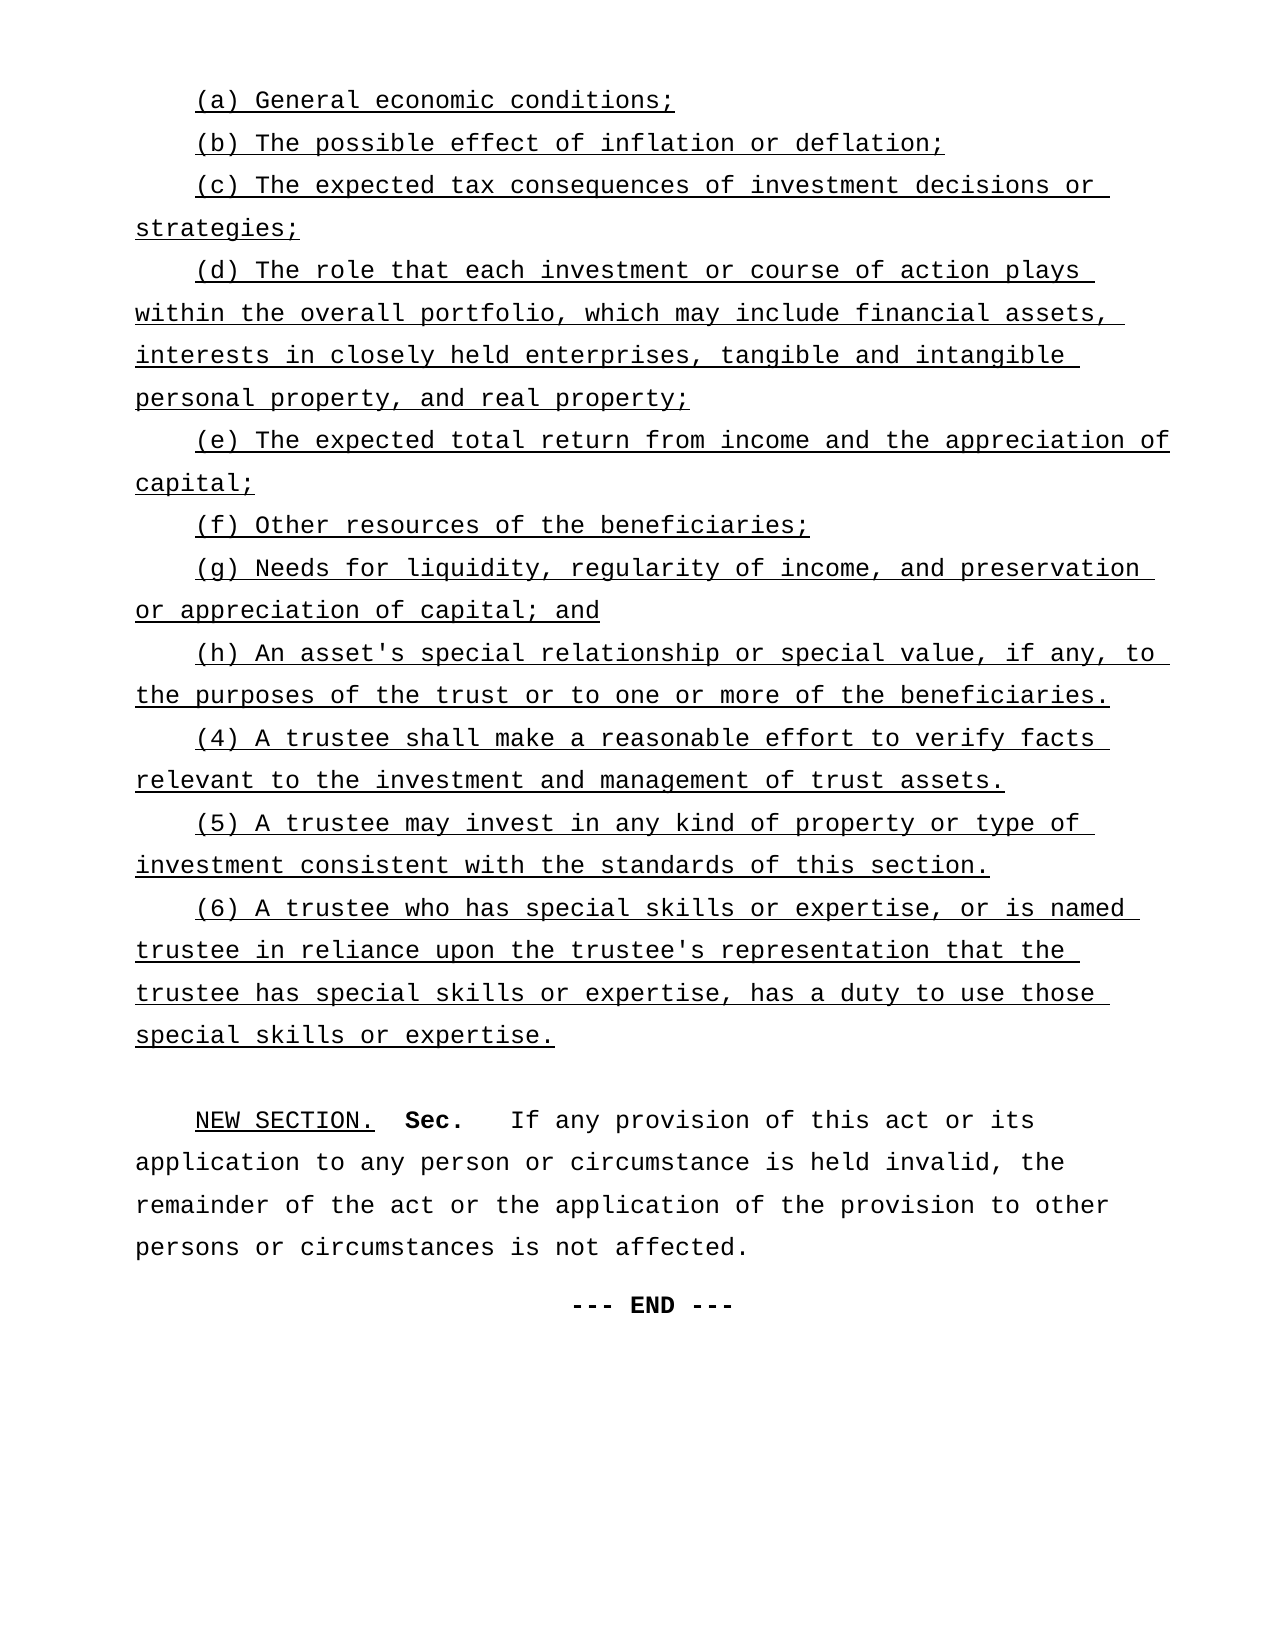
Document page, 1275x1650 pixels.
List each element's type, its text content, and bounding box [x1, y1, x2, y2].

text (4) A trustee shall make a reasonable effort to verify facts relevant to the investment and management of trust assets. [135, 712, 1170, 797]
text (d) The role that each investment or course of action plays within the overall portfolio, which may include financial assets, interests in closely held enterprises, tangible and intangible personal property, and real property; [135, 245, 1170, 415]
text (b) The possible effect of inflation or deflation; [135, 117, 1170, 160]
text (f) Other resources of the beneficiaries; [135, 500, 1170, 542]
text (6) A trustee who has special skills or expertise, or is named trustee in reliance upon the trustee's representation that the trustee has special skills or expertise, has a duty to use those special skills or expertise. [135, 882, 1170, 1052]
text NEW SECTION. Sec. If any provision of this act or its application to any person or circumstance is held invalid, the remainder of the act or the application of the provision to other persons or circumstances is not affected. [135, 1094, 1170, 1264]
text (e) The expected total return from income and the appreciation of capital; [135, 415, 1170, 500]
text (g) Needs for liquidity, regularity of income, and preservation or appreciation of capital; and [135, 542, 1170, 627]
text (h) An asset's special relationship or special value, if any, to the purposes of the trust or to one or more of the beneficiaries. [135, 627, 1170, 712]
text (a) General economic conditions; [135, 75, 1170, 117]
text --- END --- [135, 1292, 1170, 1321]
text (5) A trustee may invest in any kind of property or type of investment consistent with the standards of this section. [135, 797, 1170, 882]
text (c) The expected tax consequences of investment decisions or strategies; [135, 160, 1170, 245]
